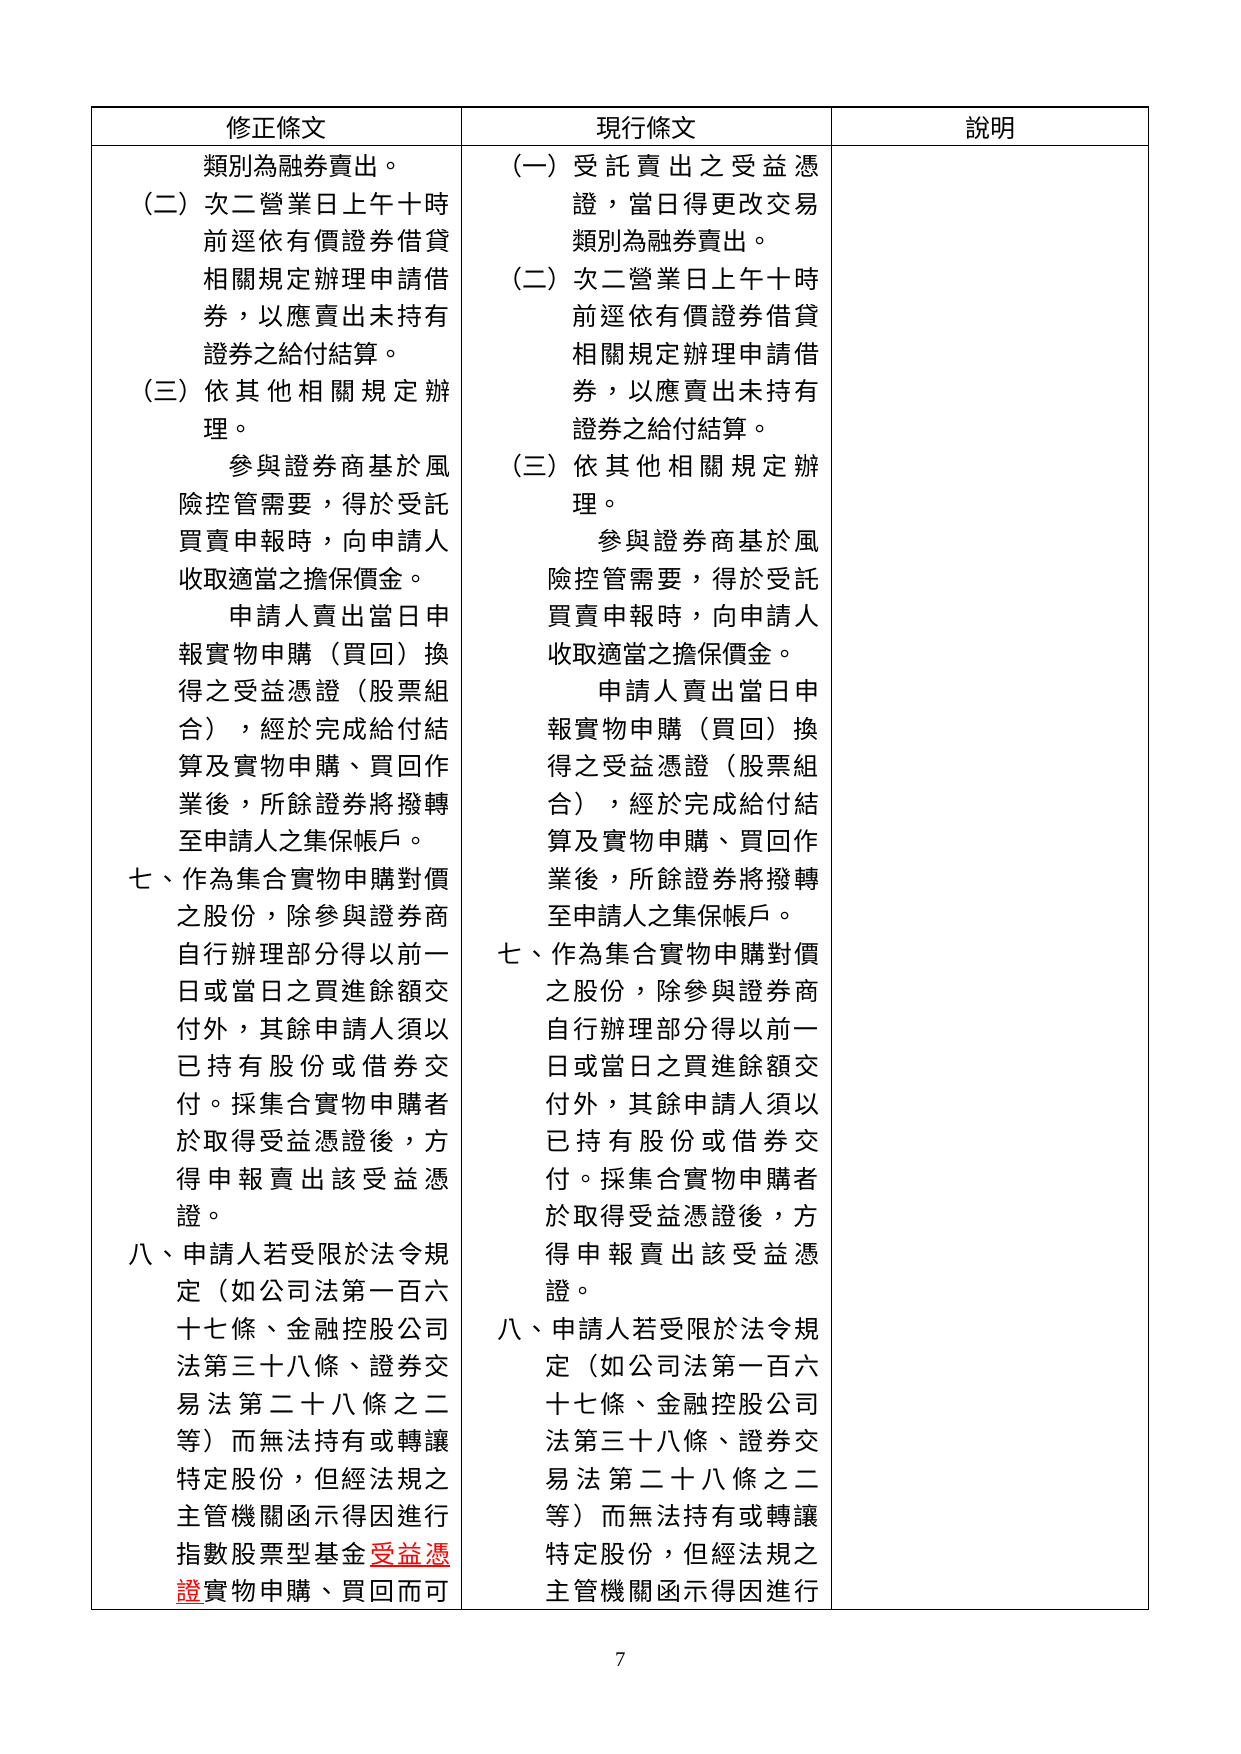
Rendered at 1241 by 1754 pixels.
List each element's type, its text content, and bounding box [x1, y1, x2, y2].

table_header 修正條文 [92, 108, 461, 145]
table_header 現行條文 [462, 108, 831, 145]
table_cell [832, 146, 1148, 1608]
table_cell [462, 146, 831, 1608]
table_header 說明 [832, 108, 1148, 145]
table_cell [92, 146, 461, 1608]
